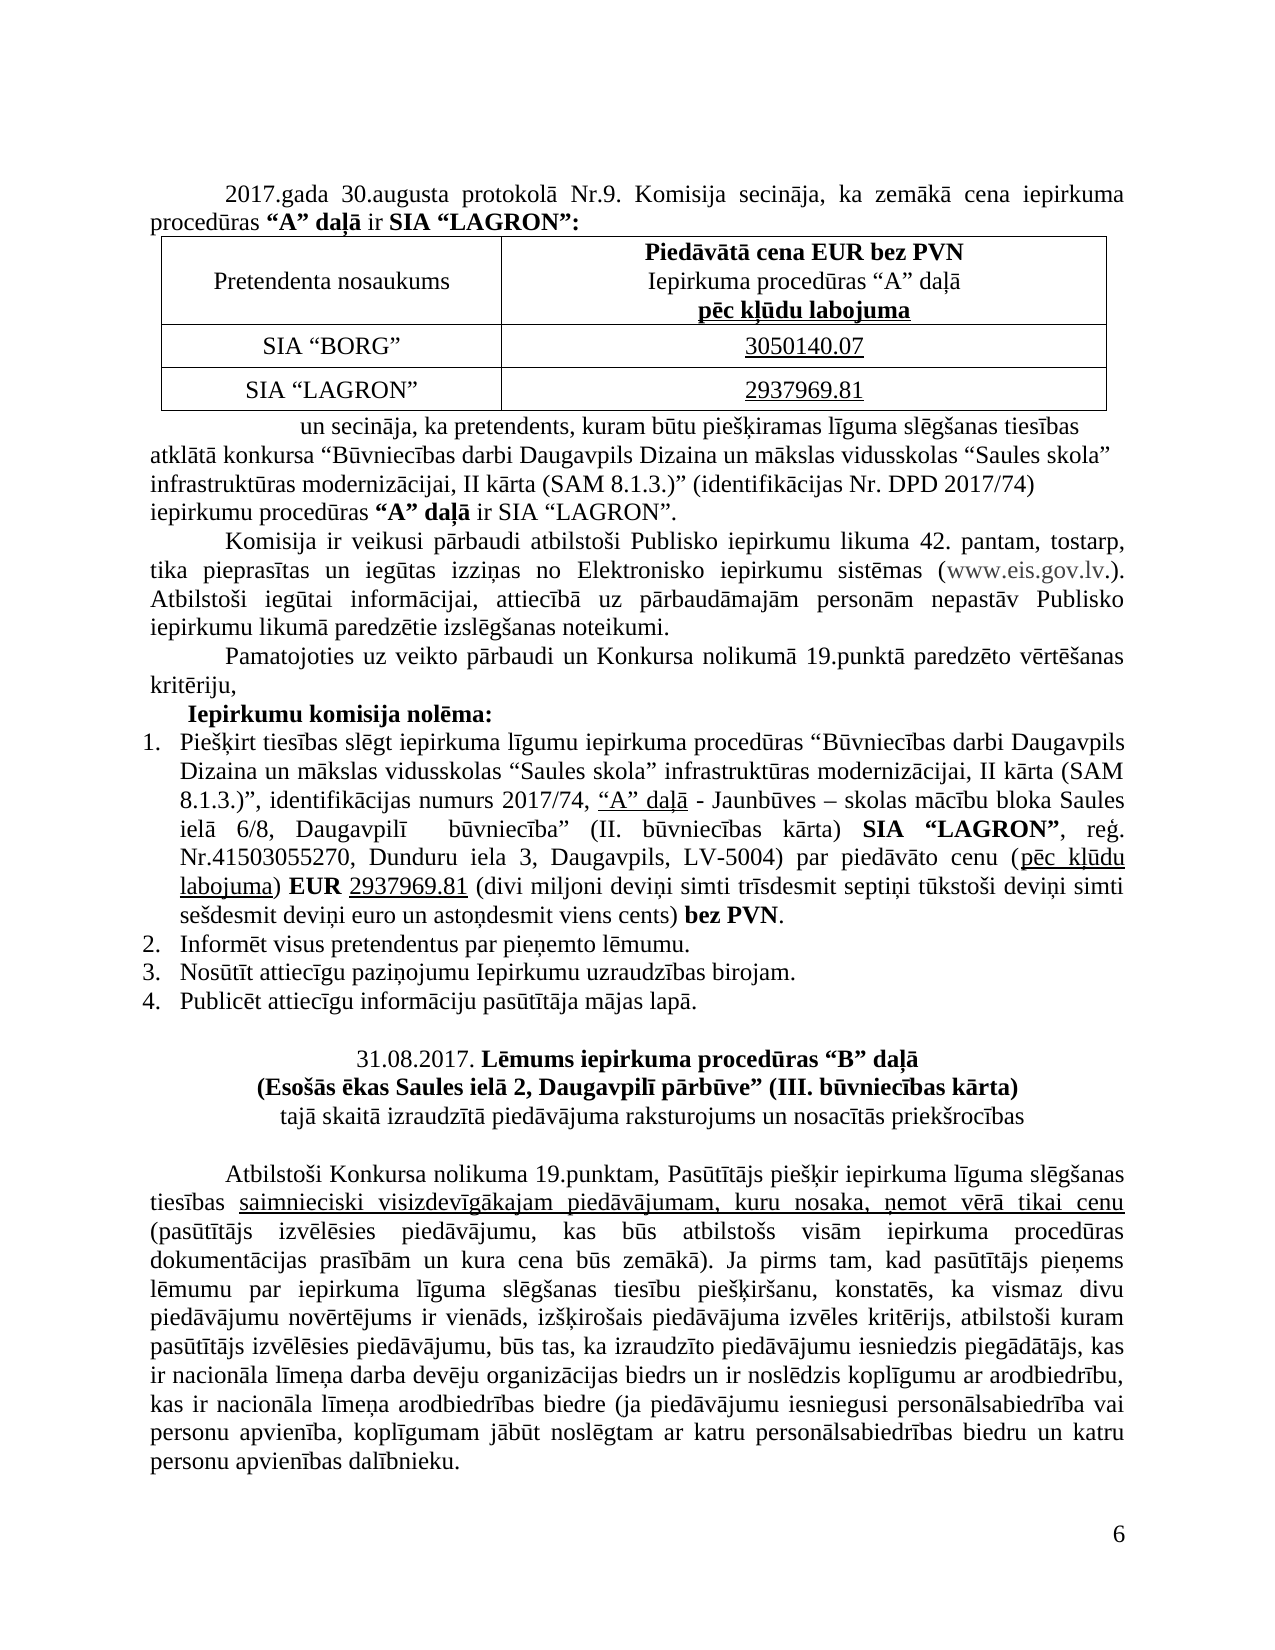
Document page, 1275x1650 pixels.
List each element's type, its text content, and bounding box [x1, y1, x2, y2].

text un secināja, ka pretendents, kuram būtu piešķiramas līguma slēgšanas tiesības atklātā konkursa “Būvniecības darbi Daugavpils Dizaina un mākslas vidusskolas “Saules skola” infrastruktūras modernizācijai, II kārta (SAM 8.1.3.)” (identifikācijas Nr. DPD 2017/74) iepirkumu procedūras “A” daļā ir SIA “LAGRON”. [150, 411, 1125, 526]
list Nosūtīt attiecīgu paziņojumu Iepirkumu uzraudzības birojam. [142, 957, 1125, 986]
list Informēt visus pretendentus par pieņemto lēmumu. [142, 929, 1125, 957]
table_header Pretendenta nosaukums [162, 237, 501, 323]
table_header Piedāvātā cena EUR bez PVN Iepirkuma procedūras “A” daļā pēc kļūdu labojuma [502, 237, 1106, 323]
text Pamatojoties uz veikto pārbaudi un Konkursa nolikumā 19.punktā paredzēto vērtēšanas kritēriju, [150, 641, 1125, 699]
table_cell 2937969.81 [502, 368, 1106, 410]
list Publicēt attiecīgu informāciju pasūtītāja mājas lapā. [142, 986, 1125, 1015]
table_cell 3050140.07 [502, 325, 1106, 367]
text (Esošās ēkas Saules ielā 2, Daugavpilī pārbūve” (III. būvniecības kārta) [150, 1072, 1125, 1101]
text 31.08.2017. Lēmums iepirkuma procedūras “B” daļā [150, 1044, 1125, 1072]
text tajā skaitā izraudzītā piedāvājuma raksturojums un nosacītās priekšrocības [179, 1101, 1125, 1130]
table_cell SIA “BORG” [162, 325, 501, 367]
text 2017.gada 30.augusta protokolā Nr.9. Komisija secināja, ka zemākā cena iepirkuma procedūras “A” daļā ir SIA “LAGRON”: [150, 179, 1125, 236]
text Iepirkumu komisija nolēma: [150, 699, 1125, 727]
table_cell SIA “LAGRON” [162, 368, 501, 410]
text Atbilstoši Konkursa nolikuma 19.punktam, Pasūtītājs piešķir iepirkuma līguma slēgšanas tiesības saimnieciski visizdevīgākajam piedāvājumam, kuru nosaka, ņemot vērā tikai cenu (pasūtītājs izvēlēsies piedāvājumu, kas būs atbilstošs visām iepirkuma procedūras dokumentācijas prasībām un kura cena būs zemākā). Ja pirms tam, kad pasūtītājs pieņems lēmumu par iepirkuma līguma slēgšanas tiesību piešķiršanu, konstatēs, ka vismaz divu piedāvājumu novērtējums ir vienāds, izšķirošais piedāvājuma izvēles kritērijs, atbilstoši kuram pasūtītājs izvēlēsies piedāvājumu, būs tas, ka izraudzīto piedāvājumu iesniedzis piegādātājs, kas ir nacionāla līmeņa darba devēju organizācijas biedrs un ir noslēdzis koplīgumu ar arodbiedrību, kas ir nacionāla līmeņa arodbiedrības biedre (ja piedāvājumu iesniegusi personālsabiedrība vai personu apvienība, koplīgumam jābūt noslēgtam ar katru personālsabiedrības biedru un katru personu apvienības dalībnieku. [150, 1159, 1125, 1475]
list Piešķirt tiesības slēgt iepirkuma līgumu iepirkuma procedūras “Būvniecības darbi Daugavpils Dizaina un mākslas vidusskolas “Saules skola” infrastruktūras modernizācijai, II kārta (SAM 8.1.3.)”, identifikācijas numurs 2017/74, “A” daļā - Jaunbūves – skolas mācību bloka Saules ielā 6/8, Daugavpilī būvniecība” (II. būvniecības kārta) SIA “LAGRON”, reģ. Nr.41503055270, Dunduru iela 3, Daugavpils, LV-5004) par piedāvāto cenu (pēc kļūdu labojuma) EUR 2937969.81 (divi miljoni deviņi simti trīsdesmit septiņi tūkstoši deviņi simti sešdesmit deviņi euro un astoņdesmit viens cents) bez PVN. [142, 727, 1125, 929]
text Komisija ir veikusi pārbaudi atbilstoši Publisko iepirkumu likuma 42. pantam, tostarp, tika pieprasītas un iegūtas izziņas no Elektronisko iepirkumu sistēmas (www.eis.gov.lv.). Atbilstoši iegūtai informācijai, attiecībā uz pārbaudāmajām personām nepastāv Publisko iepirkumu likumā paredzētie izslēgšanas noteikumi. [150, 526, 1125, 641]
